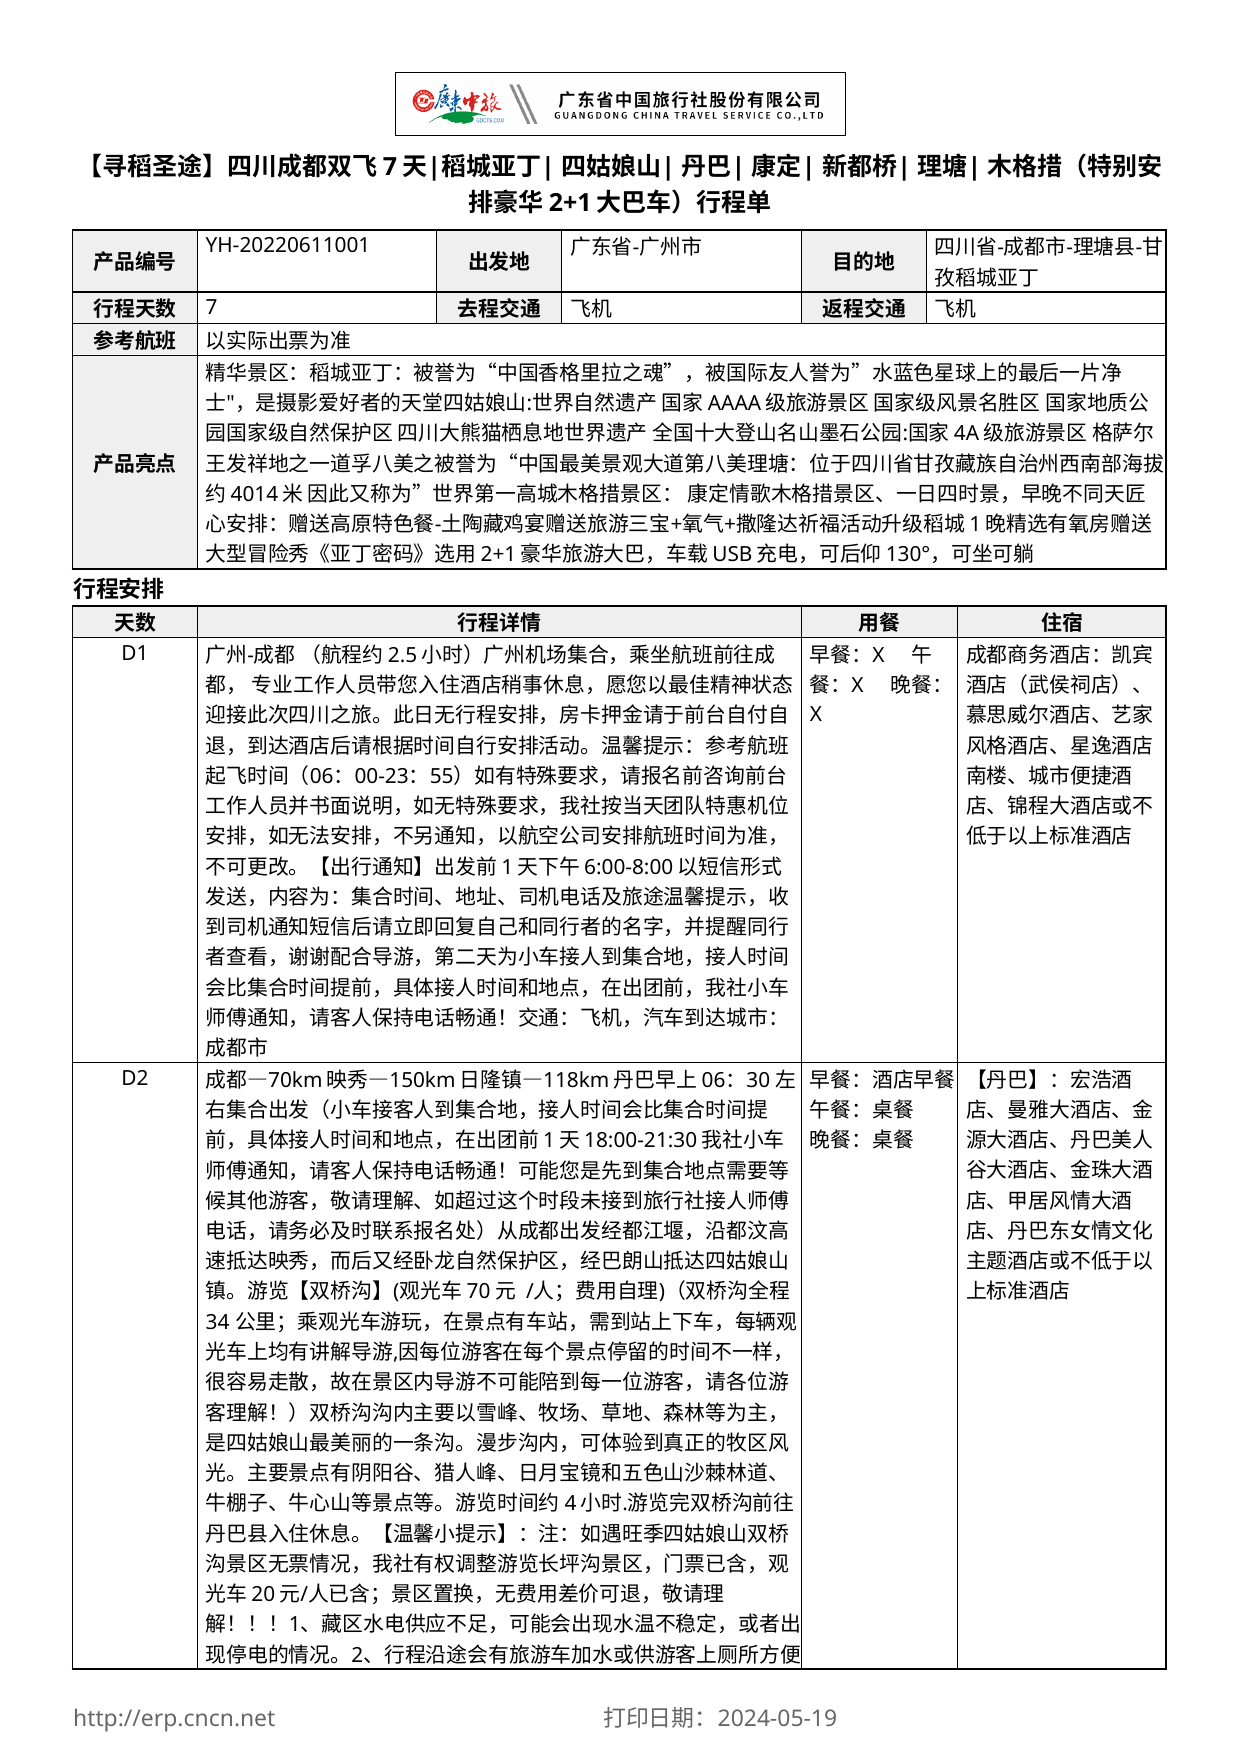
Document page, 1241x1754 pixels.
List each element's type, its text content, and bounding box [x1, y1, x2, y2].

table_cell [958, 1063, 1165, 1668]
table_header 目的地 [802, 231, 926, 291]
table_cell D2 [73, 1063, 197, 1668]
text 【寻稻圣途】四川成都双飞7天|稻城亚丁| 四姑娘山| 丹巴| 康定| 新都桥| 理塘| 木格措（特别安排豪华2+1大巴车）行程单 [73, 146, 1167, 218]
table_cell 飞机 [562, 293, 801, 323]
table_cell 成都商务酒店：凯宾酒店（武侯祠店）、慕思威尔酒店、艺家风格酒店、星逸酒店南楼、城市便捷酒店、锦程大酒店或不低于以上标准酒店 [958, 638, 1165, 1061]
table_header 出发地 [437, 231, 561, 291]
table_header 住宿 [958, 607, 1165, 637]
table_cell 去程交通 [437, 293, 561, 323]
table_cell 精华景区： [198, 356, 1165, 568]
table_cell 广州-成都 （航程约2.5小时） [198, 638, 801, 1061]
table_header 行程详情 [198, 607, 801, 637]
table_header 用餐 [802, 607, 957, 637]
table_cell 早餐：X 午餐：X 晚餐：X [802, 638, 957, 1061]
text 行程安排 [73, 571, 1167, 604]
table_header 产品编号 [73, 231, 197, 291]
table_cell 飞机 [927, 293, 1165, 323]
table_cell 7 [198, 293, 436, 323]
table_header 天数 [73, 607, 197, 637]
table_cell D1 [73, 638, 197, 1061]
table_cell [198, 1063, 801, 1668]
table_cell 以实际出票为准 [198, 324, 1165, 354]
picture [396, 73, 845, 135]
table_cell 参考航班 [73, 324, 197, 354]
table_header 四川省-成都市-理塘县-甘孜稻城亚丁 [927, 231, 1165, 291]
table_cell 返程交通 [802, 293, 926, 323]
table_cell 产品亮点 [73, 356, 197, 568]
table_header YH-20220611001 [198, 231, 436, 291]
table_cell 行程天数 [73, 293, 197, 323]
table_header 广东省-广州市 [562, 231, 801, 291]
table_cell 早餐：酒店早餐 午餐：桌餐 晚餐：桌餐 [802, 1063, 957, 1668]
